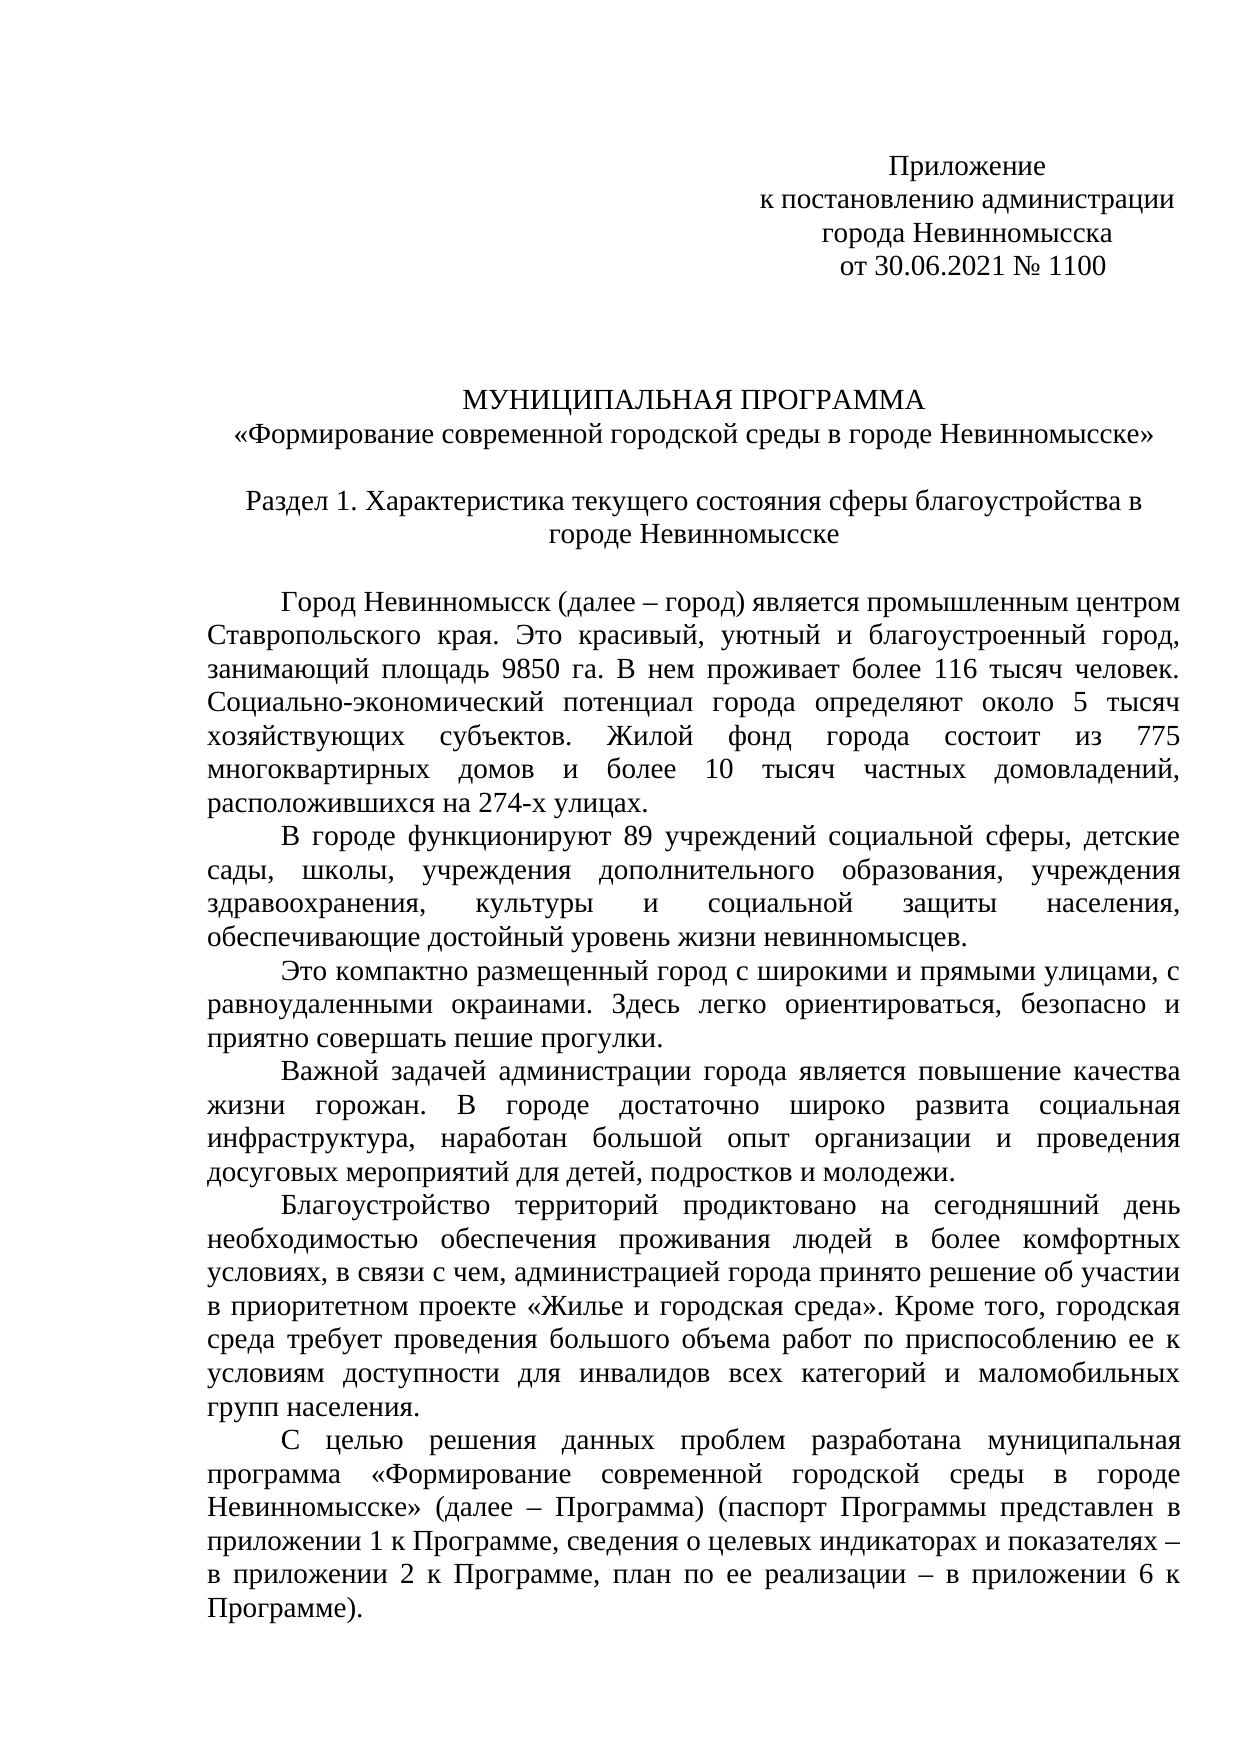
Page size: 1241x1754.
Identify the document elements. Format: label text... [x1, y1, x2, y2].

text Важной задачей администрации города является повышение качества жизни горожан. В городе достаточно широко развита социальная инфраструктура, наработан большой опыт организации и проведения досуговых мероприятий для детей, подростков и молодежи. [207, 1053, 1181, 1187]
text С целью решения данных проблем разработана муниципальная программа «Формирование современной городской среды в городе Невинномысске» (далее – Программа) (паспорт Программы представлен в приложении 1 к Программе, сведения о целевых индикаторах и показателях – в приложении 2 к Программе, план по ее реализации – в приложении 6 к Программе). [207, 1422, 1181, 1623]
text Благоустройство территорий продиктовано на сегодняшний день необходимостью обеспечения проживания людей в более комфортных условиях, в связи с чем, администрацией города принято решение об участии в приоритетном проекте «Жилье и городская среда». Кроме того, городская среда требует проведения большого объема работ по приспособлению ее к условиям доступности для инвалидов всех категорий и маломобильных групп населения. [207, 1187, 1181, 1422]
text Это компактно размещенный город с широкими и прямыми улицами, с равноудаленными окраинами. Здесь легко ориентироваться, безопасно и приятно совершать пешие прогулки. [207, 953, 1181, 1053]
text Город Невинномысск (далее – город) является промышленным центром Ставропольского края. Это красивый, уютный и благоустроенный город, занимающий площадь 9850 га. В нем проживает более 116 тысяч человек. Социально-экономический потенциал города определяют около 5 тысяч хозяйствующих субъектов. Жилой фонд города состоит из 775 многоквартирных домов и более 10 тысяч частных домовладений, расположившихся на 274-х улицах. [207, 584, 1181, 818]
text Раздел 1. Характеристика текущего состояния сферы благоустройства в городе Невинномысске [207, 483, 1181, 550]
text МУНИЦИПАЛЬНАЯ ПРОГРАММА [207, 382, 1181, 416]
text В городе функционируют 89 учреждений социальной сферы, детские сады, школы, учреждения дополнительного образования, учреждения здравоохранения, культуры и социальной защиты населения, обеспечивающие достойный уровень жизни невинномысцев. [207, 818, 1181, 953]
text «Формирование современной городской среды в городе Невинномысске» [207, 416, 1181, 449]
text от 30.06.2021 № 1100 [753, 248, 1181, 282]
text к постановлению администрации [753, 181, 1181, 215]
text города Невинномысска [753, 215, 1181, 248]
text Приложение [753, 148, 1181, 181]
